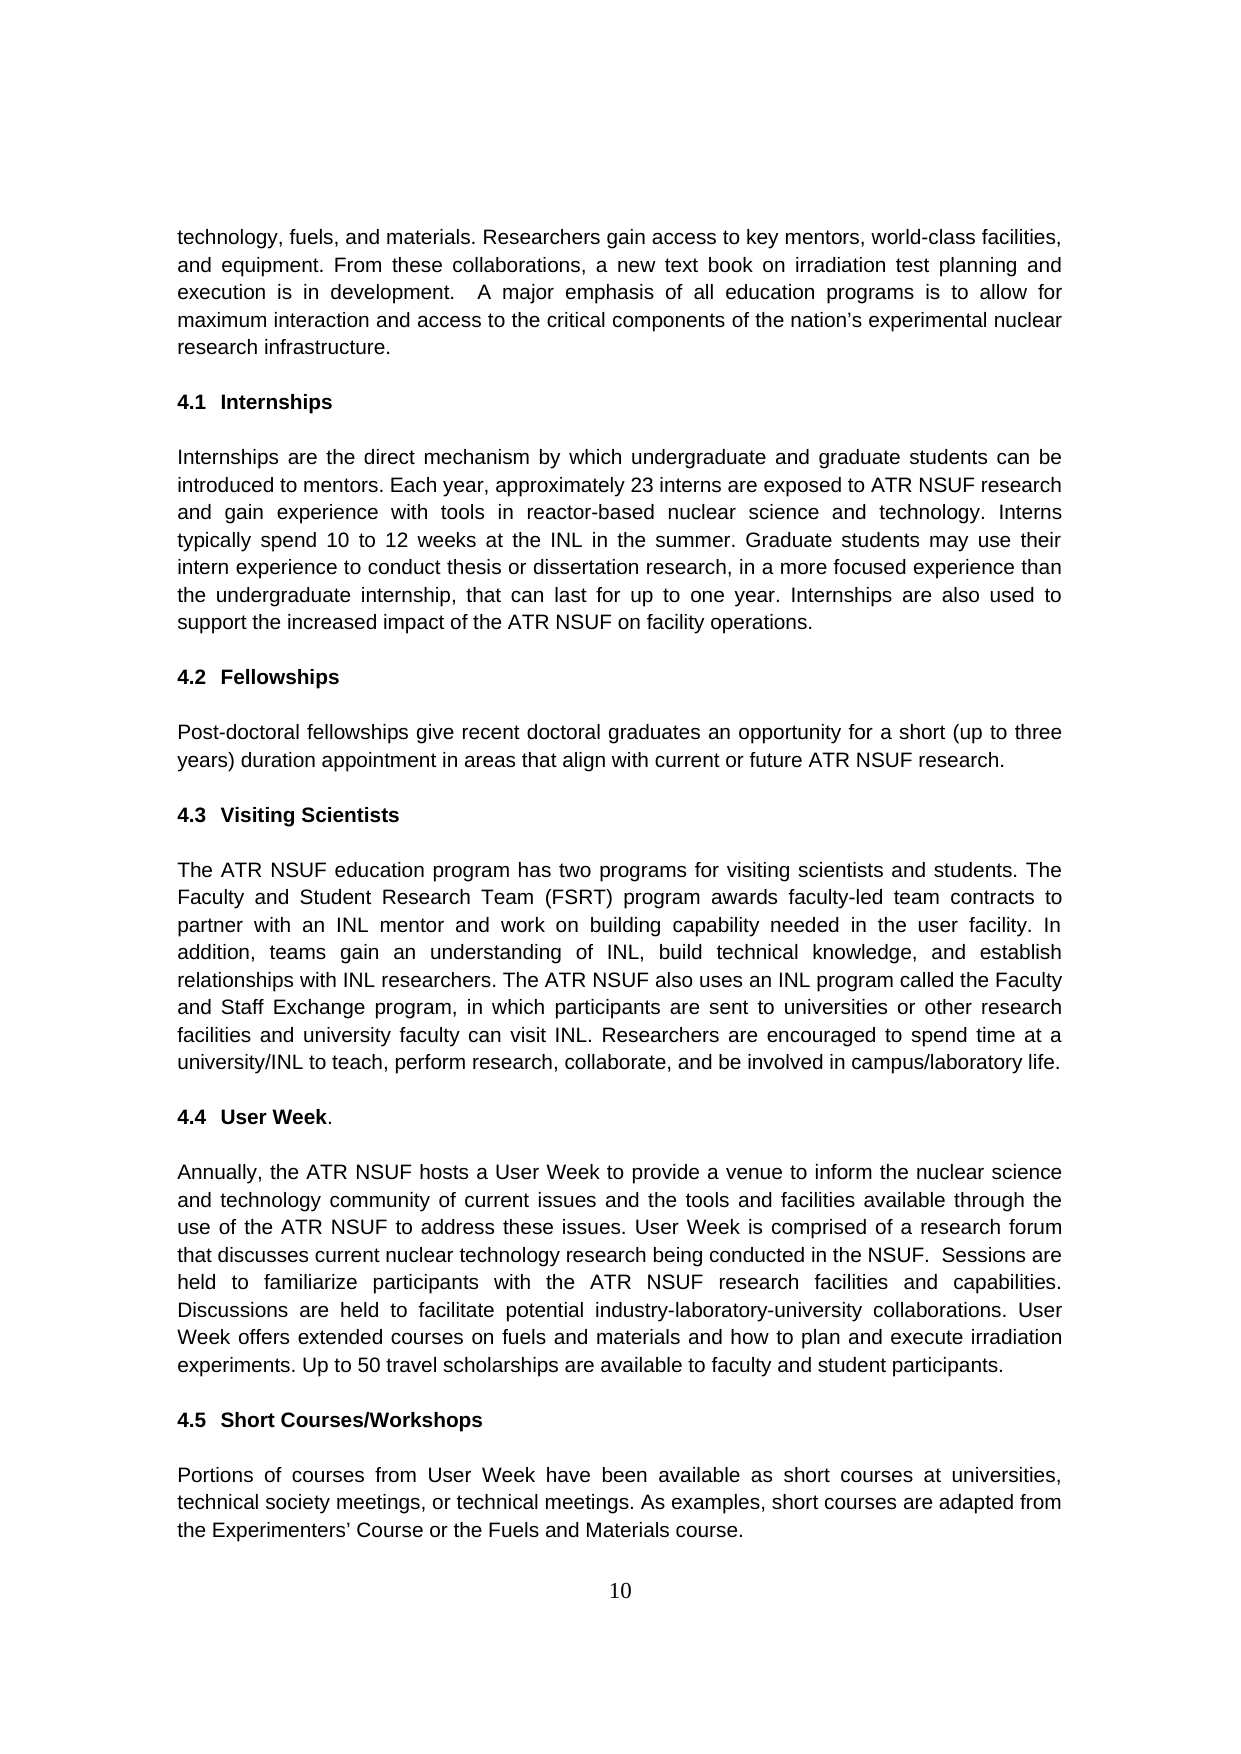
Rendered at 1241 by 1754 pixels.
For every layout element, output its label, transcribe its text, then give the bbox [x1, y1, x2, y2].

list User Week. [177, 1105, 1063, 1129]
text Portions of courses from User Week have been available as short courses at universities, technical society meetings, or technical meetings. As examples, short courses are adapted from the Experimenters’ Course or the Fuels and Materials course. [177, 1462, 1063, 1541]
text Post-doctoral fellowships give recent doctoral graduates an opportunity for a short (up to three years) duration appointment in areas that align with current or future ATR NSUF research. [177, 720, 1063, 771]
text Annually, the ATR NSUF hosts a User Week to provide a venue to inform the nuclear science and technology community of current issues and the tools and facilities available through the use of the ATR NSUF to address these issues. User Week is comprised of a research forum that discusses current nuclear technology research being conducted in the NSUF. Sessions are held to familiarize participants with the ATR NSUF research facilities and capabilities. Discussions are held to facilitate potential industry-laboratory-university collaborations. User Week offers extended courses on fuels and materials and how to plan and execute irradiation experiments. Up to 50 travel scholarships are available to faculty and student participants. [177, 1160, 1063, 1376]
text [177, 225, 1063, 359]
list Short Courses/Workshops [177, 1407, 1063, 1431]
text The ATR NSUF education program has two programs for visiting scientists and students. The Faculty and Student Research Team (FSRT) program awards faculty-led team contracts to partner with an INL mentor and work on building capability needed in the user facility. In addition, teams gain an understanding of INL, build technical knowledge, and establish relationships with INL researchers. The ATR NSUF also uses an INL program called the Faculty and Staff Exchange program, in which participants are sent to universities or other research facilities and university faculty can visit INL. Researchers are encouraged to spend time at a university/INL to teach, perform research, collaborate, and be involved in campus/laboratory life. [177, 857, 1063, 1074]
list Fellowships [177, 665, 1063, 689]
list Visiting Scientists [177, 802, 1063, 826]
text Internships are the direct mechanism by which undergraduate and graduate students can be introduced to mentors. Each year, approximately 23 interns are exposed to ATR NSUF research and gain experience with tools in reactor-based nuclear science and technology. Interns typically spend 10 to 12 weeks at the INL in the summer. Graduate students may use their intern experience to conduct thesis or dissertation research, in a more focused experience than the undergraduate internship, that can last for up to one year. Internships are also used to support the increased impact of the ATR NSUF on facility operations. [177, 445, 1063, 634]
list Internships [177, 390, 1063, 414]
